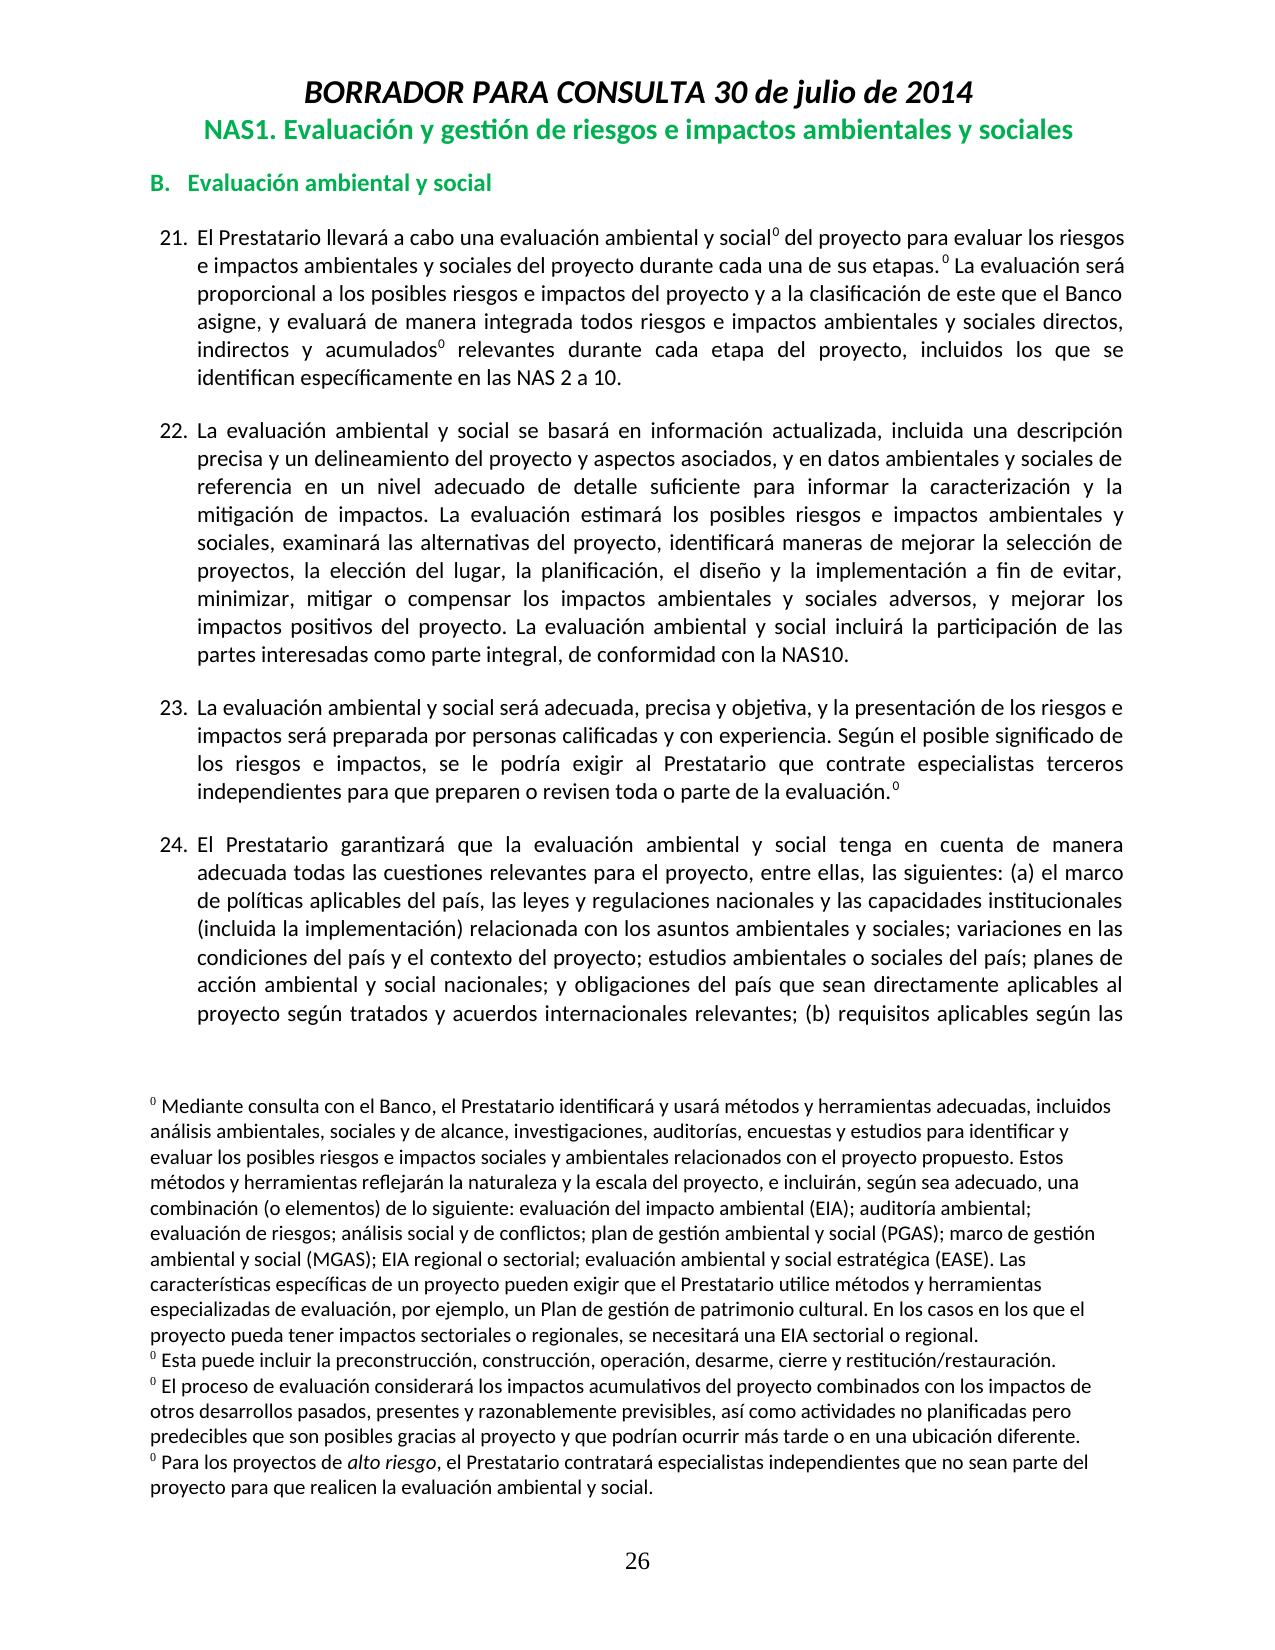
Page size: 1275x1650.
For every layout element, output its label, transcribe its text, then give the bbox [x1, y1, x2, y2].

text El Prestatario garantizará que la evaluación ambiental y social tenga en cuenta de manera adecuada todas las cuestiones relevantes para el proyecto, entre ellas, las siguientes: (a) el marco de políticas aplicables del país, las leyes y regulaciones nacionales y las capacidades institucionales (incluida la implementación) relacionada con los asuntos ambientales y sociales; variaciones en las condiciones del país y el contexto del proyecto; estudios ambientales o sociales del país; planes de acción ambiental y social nacionales; y obligaciones del país que sean directamente aplicables al proyecto según tratados y acuerdos internacionales relevantes; (b) requisitos aplicables según las NAS; y (c) las PASS y otras BPII relevantes. La evaluación del proyecto y todas las propuestas que contiene la evaluación serán coherentes con los requisitos de este párrafo. [159, 831, 1125, 1027]
text La evaluación ambiental y social se basará en información actualizada, incluida una descripción precisa y un delineamiento del proyecto y aspectos asociados, y en datos ambientales y sociales de referencia en un nivel adecuado de detalle suficiente para informar la caracterización y la mitigación de impactos. La evaluación estimará los posibles riesgos e impactos ambientales y sociales, examinará las alternativas del proyecto, identificará maneras de mejorar la selección de proyectos, la elección del lugar, la planificación, el diseño y la implementación a fin de evitar, minimizar, mitigar o compensar los impactos ambientales y sociales adversos, y mejorar los impactos positivos del proyecto. La evaluación ambiental y social incluirá la participación de las partes interesadas como parte integral, de conformidad con la NAS10. [159, 416, 1125, 668]
subtitle Evaluación ambiental y social [150, 168, 1125, 198]
text La evaluación ambiental y social será adecuada, precisa y objetiva, y la presentación de los riesgos e impactos será preparada por personas calificadas y con experiencia. Según el posible significado de los riesgos e impactos, se le podría exigir al Prestatario que contrate especialistas terceros independientes para que preparen o revisen toda o parte de la evaluación. [159, 693, 1125, 806]
text El Prestatario llevará a cabo una evaluación ambiental y social del proyecto para evaluar los riesgos e impactos ambientales y sociales del proyecto durante cada una de sus etapas. La evaluación será proporcional a los posibles riesgos e impactos del proyecto y a la clasificación de este que el Banco asigne, y evaluará de manera integrada todos riesgos e impactos ambientales y sociales directos, indirectos y acumulados relevantes durante cada etapa del proyecto, incluidos los que se identifican específicamente en las NAS 2 a 10. [159, 223, 1125, 391]
